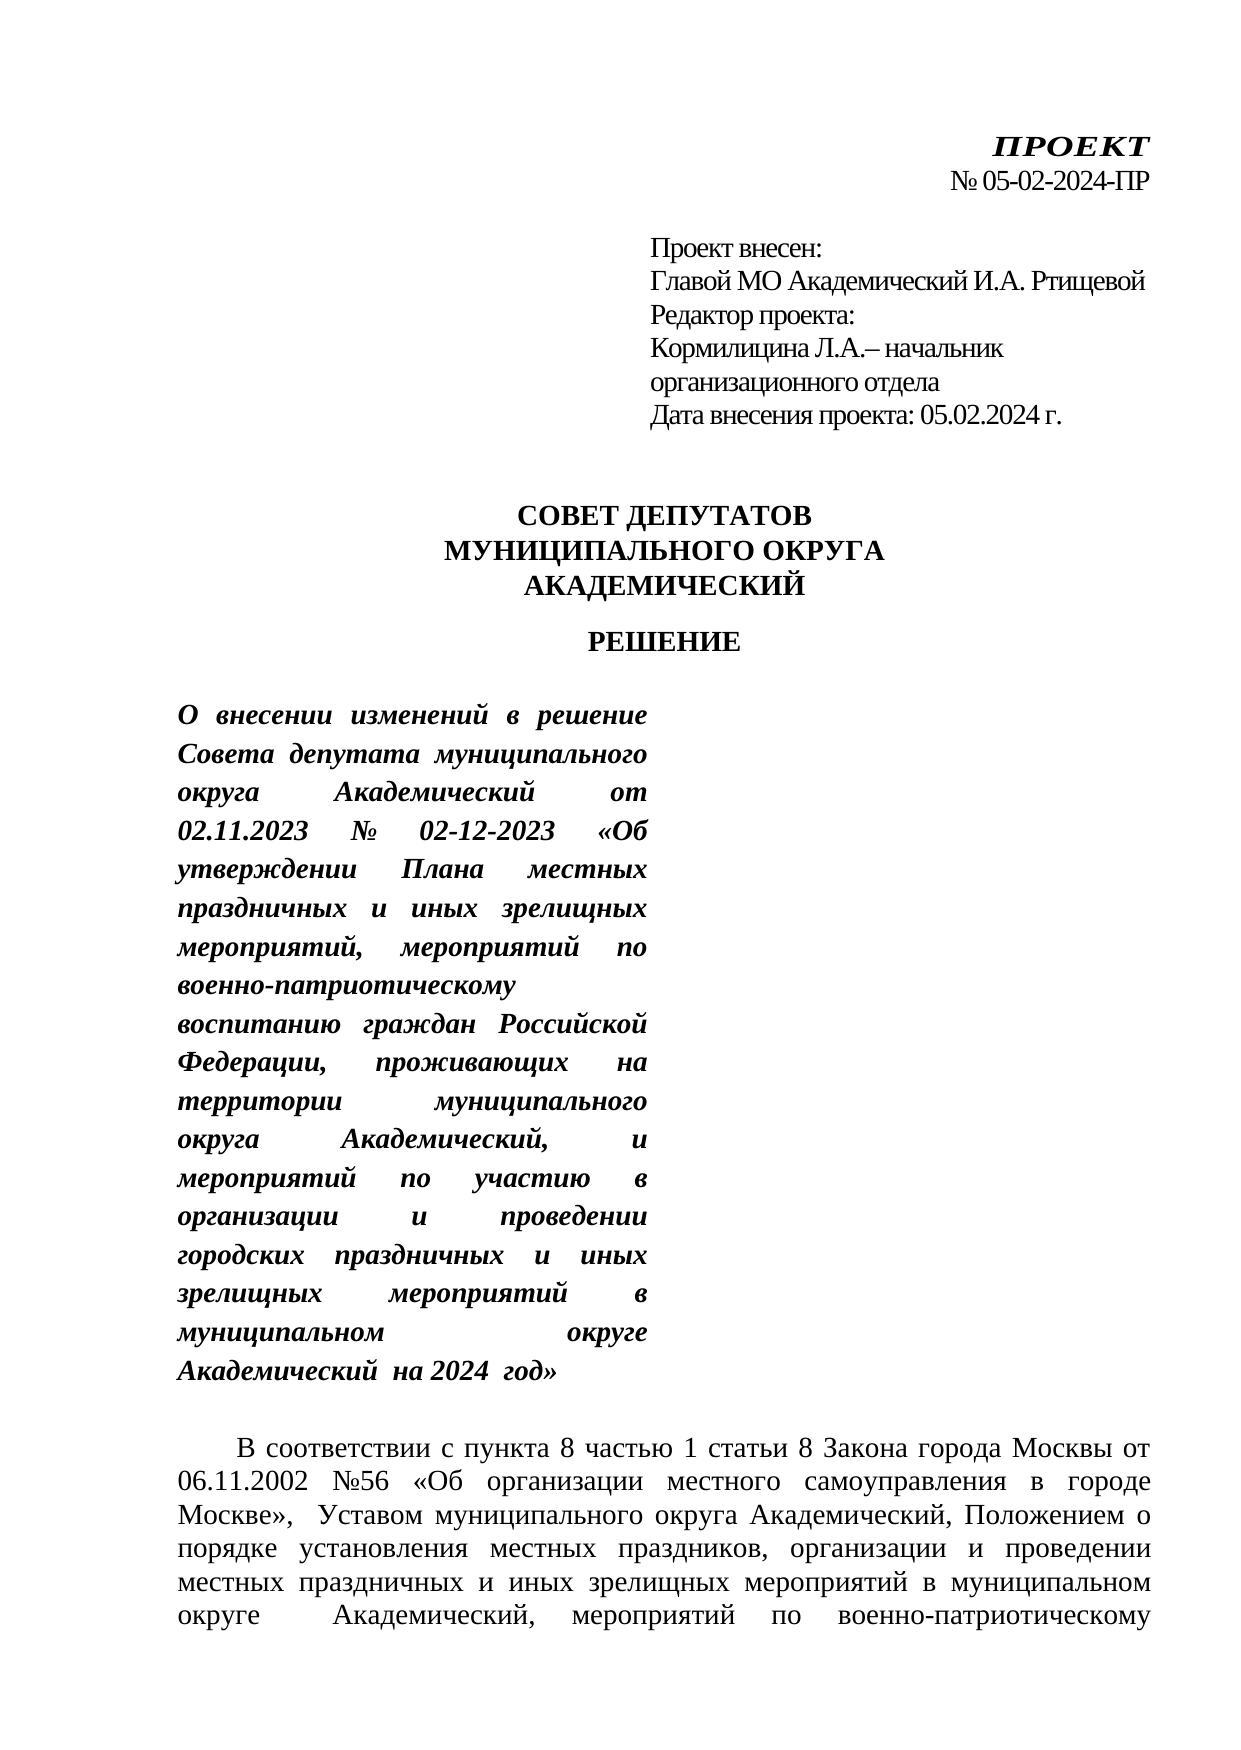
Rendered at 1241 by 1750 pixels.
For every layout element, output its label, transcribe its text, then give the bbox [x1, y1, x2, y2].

text О внесении изменений в решение Совета депутата муниципального округа Академический от 02.11.2023 № 02-12-2023 «Об утверждении Плана местных праздничных и иных зрелищных мероприятий, мероприятий по военно-патриотическому воспитанию граждан Российской Федерации, проживающих на территории муниципального округа Академический, и мероприятий по участию в организации и проведении городских праздничных и иных зрелищных мероприятий в муниципальном округе Академический на 2024 год» [177, 697, 650, 1386]
text РЕШЕНИЕ [177, 624, 1152, 657]
text Проект внесен: [650, 230, 1152, 263]
text СОВЕТ ДЕПУТАТОВ [177, 498, 1152, 532]
text № 05-02-2024-ПР [650, 163, 1152, 196]
text Кормилицина Л.А.– начальник организационного отдела [650, 330, 1152, 397]
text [177, 1430, 1152, 1631]
text МУНИЦИПАЛЬНОГО ОКРУГА [177, 533, 1152, 567]
text Редактор проекта: [650, 297, 1152, 330]
text ПРОЕКТ [591, 129, 1152, 163]
text АКАДЕМИЧЕСКИЙ [177, 568, 1152, 602]
text Дата внесения проекта: 05.02.2024 г. [650, 397, 1152, 431]
text Главой МО Академический И.А. Ртищевой [650, 263, 1152, 297]
